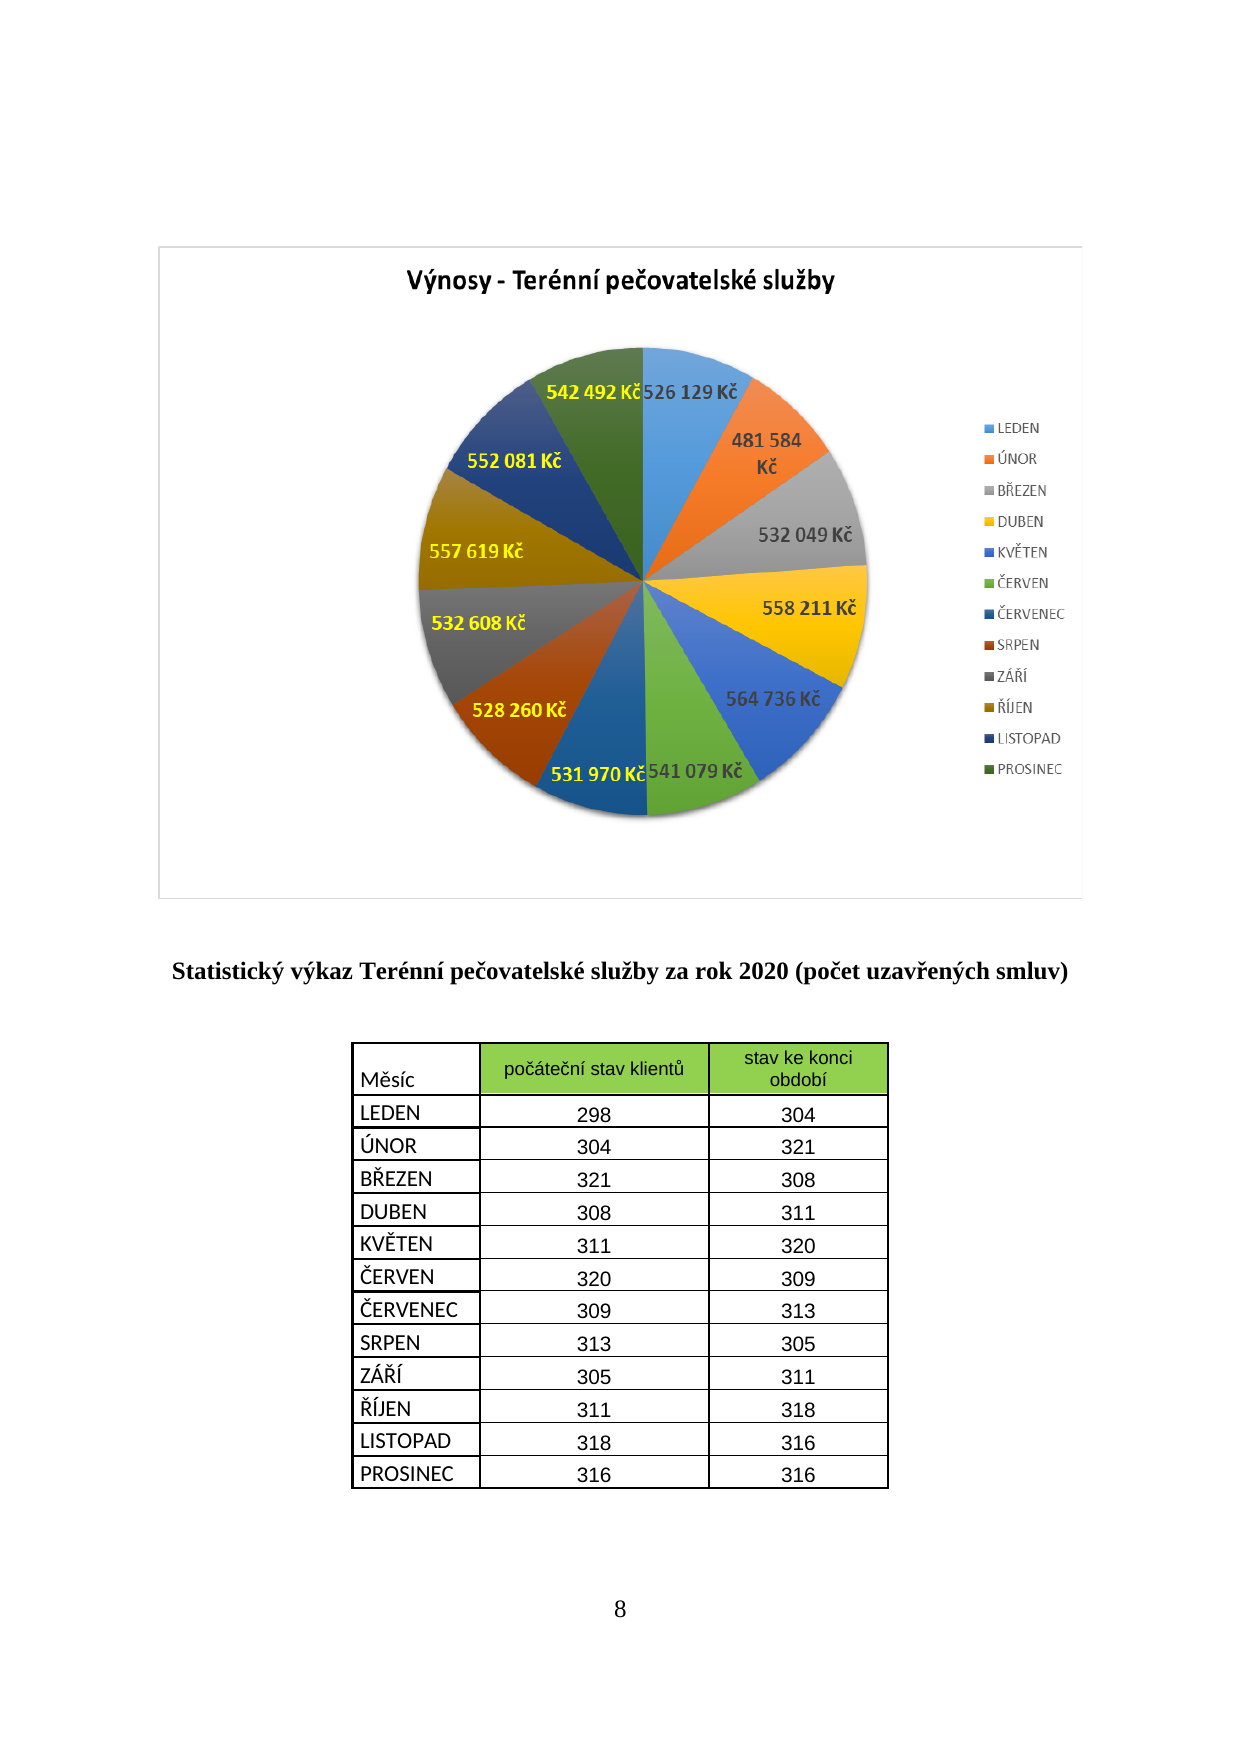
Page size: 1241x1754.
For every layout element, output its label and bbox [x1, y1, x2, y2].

picture [158, 246, 1083, 899]
table_header [148, 956, 1093, 1576]
